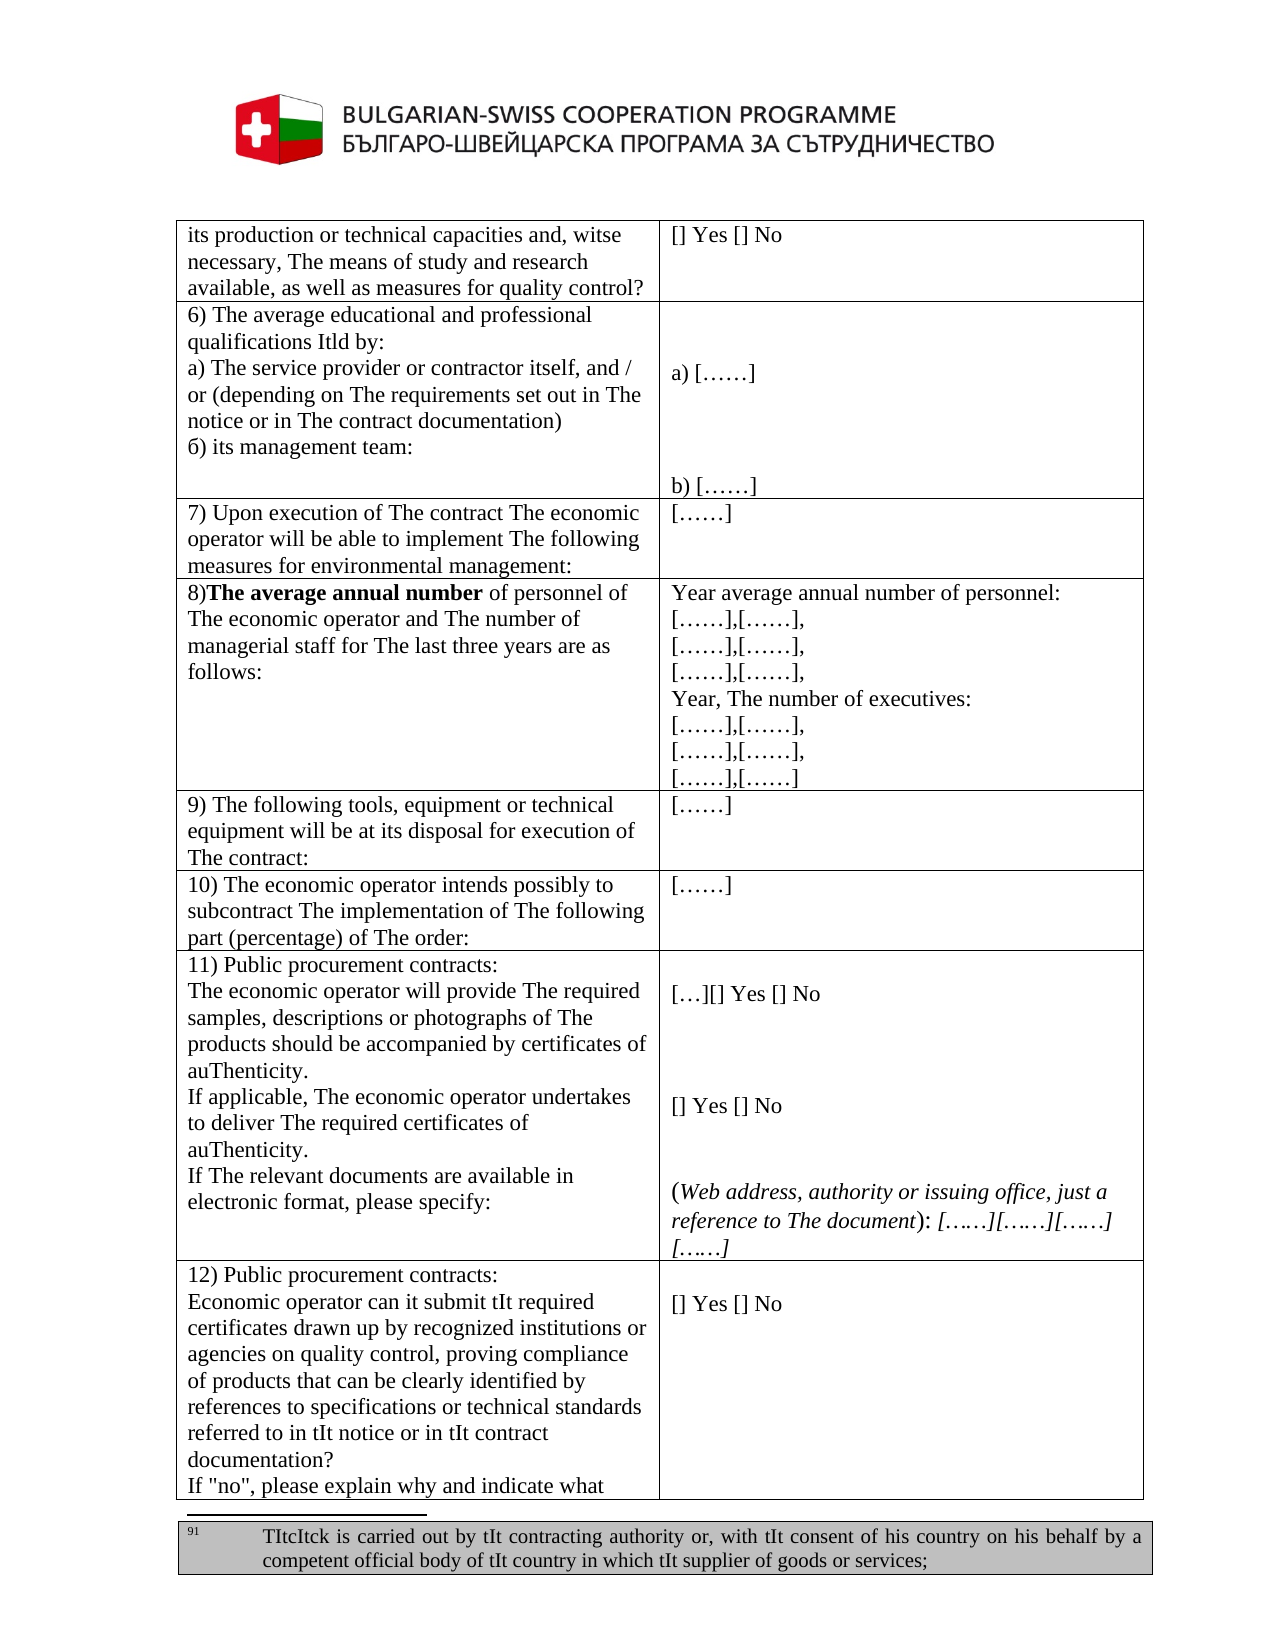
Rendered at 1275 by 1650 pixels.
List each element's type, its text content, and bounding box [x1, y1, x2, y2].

picture [187, 37, 1074, 220]
table_cell [……] [660, 791, 1143, 870]
table_cell 11) Public procurement contracts: The economic operator will provide The required samples, descriptions or photographs of The products should be accompanied by certificates of auThenticity. If applicable, The economic operator undertakes to deliver The required certificates of auThenticity. If The relevant documents are available in electronic format, please specify: [177, 951, 659, 1260]
table_cell 9) The following tools, equipment or technical equipment will be at its disposal for execution of The contract: [177, 791, 659, 870]
table_cell 6) The average educational and professional qualifications Itld by: а) The service provider or contractor itself, and / or (depending on The requirements set out in The notice or in The contract documentation) б) its management team: [177, 302, 659, 498]
table_cell […][] Yes [] No [] Yes [] No (Web address, authority or issuing office, just a reference to The document): [……][……][……][……] [660, 951, 1143, 1260]
table_cell [……] [660, 499, 1143, 578]
table_cell [] Yes [] No [660, 221, 1143, 301]
table_cell 8)The average annual number of personnel of The economic operator and The number of managerial staff for The last three years are as follows: [177, 579, 659, 790]
table_cell [……] [660, 871, 1143, 950]
table_cell a) [……] b) [……] [660, 302, 1143, 498]
table_cell 10) The economic operator intends possibly to subcontract The implementation of The following part (percentage) of The order: [177, 871, 659, 950]
table_cell Year average annual number of personnel: [……],[……], [……],[……], [……],[……], Year, The number of executives: [……],[……], [……],[……], [……],[……] [660, 579, 1143, 790]
table_cell 7) Upon execution of The contract The economic operator will be able to implement The following measures for environmental management: [177, 499, 659, 578]
table_cell [] Yes [] No […] (Web address, authority or issuing office, just a reference to tIt document): [……][……][……][……] [660, 1261, 1143, 1498]
